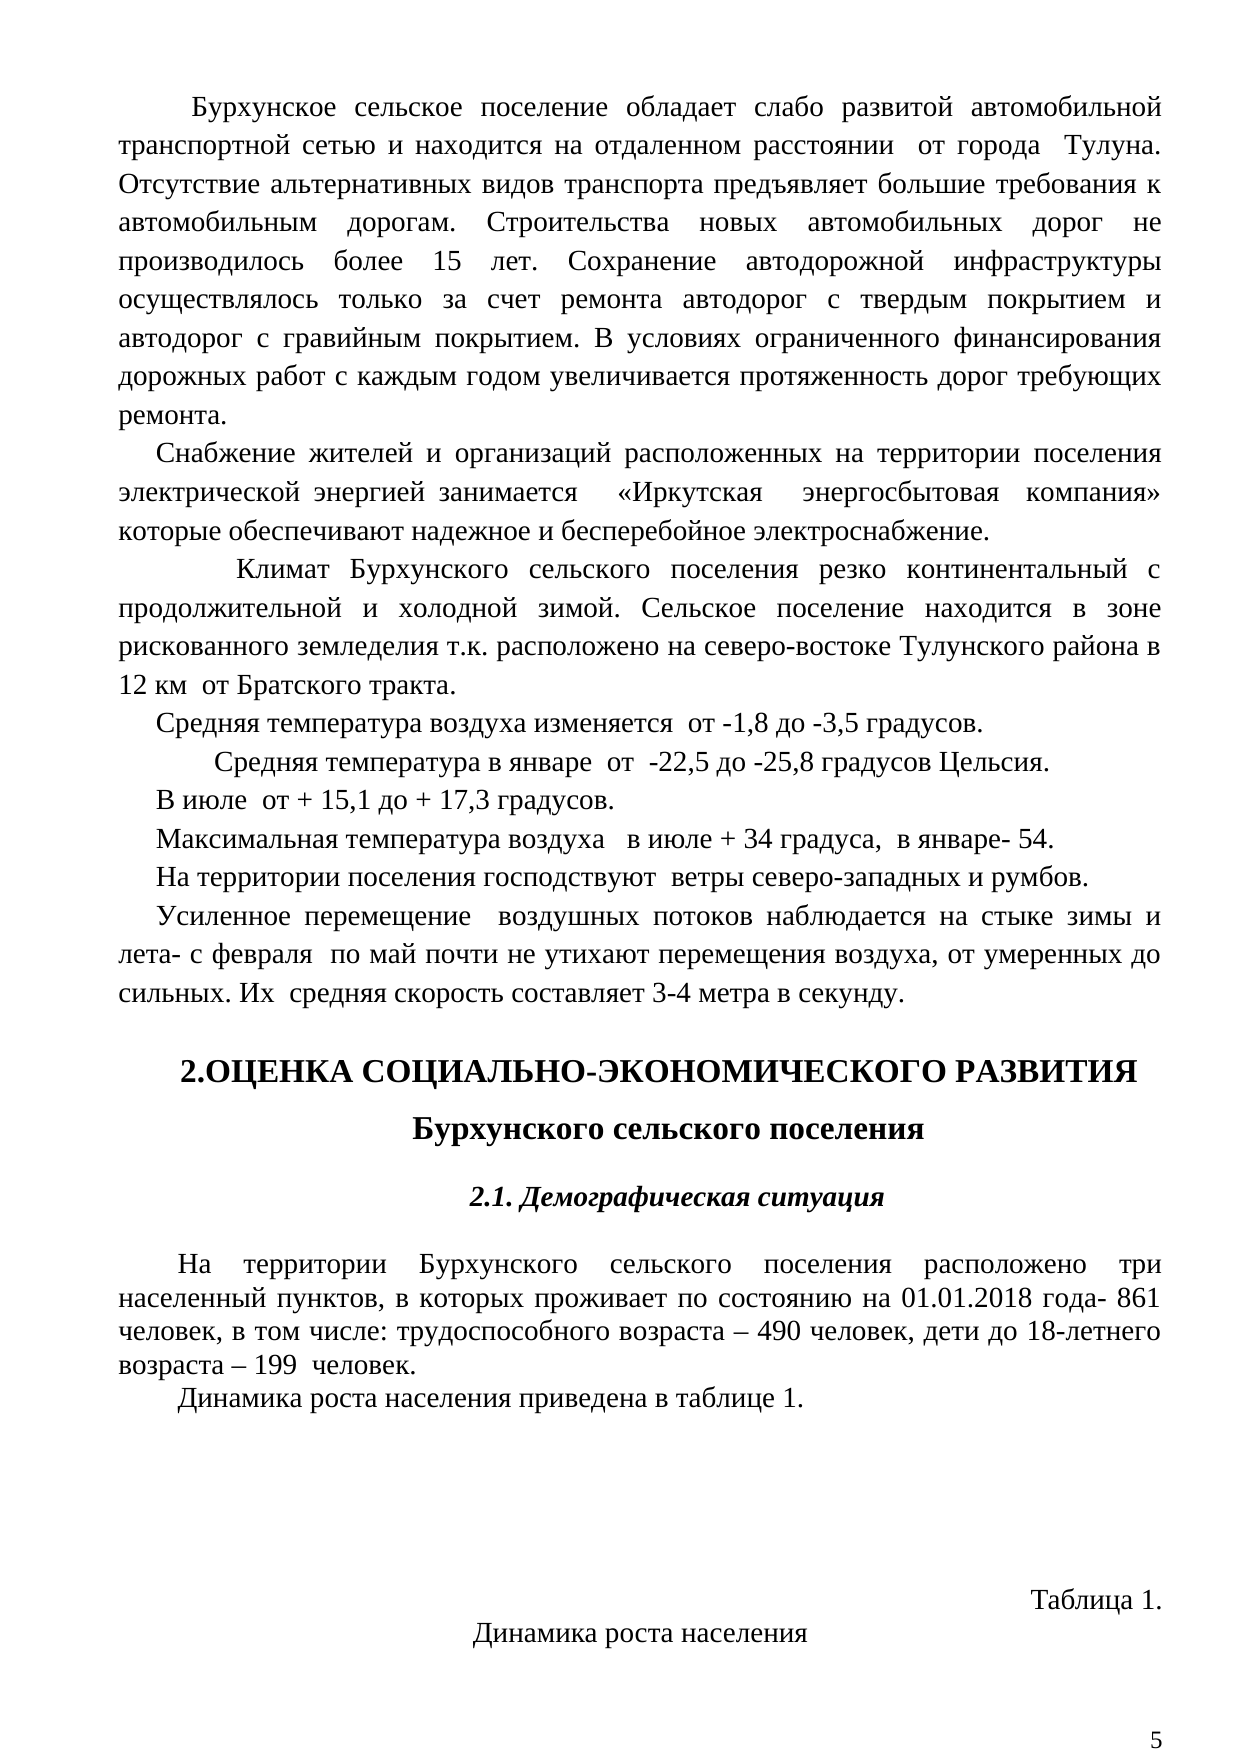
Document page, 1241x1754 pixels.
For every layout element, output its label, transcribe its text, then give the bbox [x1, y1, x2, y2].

text Средняя температура в январе от -22,5 до -25,8 градусов Цельсия. [118, 744, 1162, 777]
text В июле от + 15,1 до + 17,3 градусов. [118, 782, 1162, 816]
text Снабжение жителей и организаций расположенных на территории поселения электрической энергией занимается «Иркутская энергосбытовая компания» которые обеспечивают надежное и бесперебойное электроснабжение. [118, 436, 1162, 546]
text На территории Бурхунского сельского поселения расположено три населенный пунктов, в которых проживает по состоянию на 01.01.2018 года- 861 человек, в том числе: трудоспособного возраста – 490 человек, дети до 18-летнего возраста – 199 человек. [118, 1246, 1162, 1381]
text Климат Бурхунского сельского поселения резко континентальный с продолжительной и холодной зимой. Сельское поселение находится в зоне рискованного земледелия т.к. расположено на северо-востоке Тулунского района в 12 км от Братского тракта. [118, 551, 1162, 700]
text Усиленное перемещение воздушных потоков наблюдается на стыке зимы и лета- с февраля по май почти не утихают перемещения воздуха, от умеренных до сильных. Их средняя скорость составляет 3- в секунду. [118, 898, 1162, 1009]
text Средняя температура воздуха изменяется от -1,8 до -3,5 градусов. [118, 705, 1162, 739]
text Таблица 1. [118, 1582, 1162, 1615]
text Динамика роста населения [118, 1615, 1162, 1649]
text Динамика роста населения приведена в таблице 1. [118, 1381, 1162, 1414]
text 2.Оценка социально-экономического развития [118, 1058, 1162, 1088]
text Максимальная температура воздуха в июле + 34 градуса, в январе- 54. [118, 821, 1162, 854]
text 2.1. Демографическая ситуация [118, 1179, 1162, 1213]
text Бурхунского сельского поселения [118, 1115, 1162, 1146]
text На территории поселения господствуют ветры северо-западных и румбов. [118, 859, 1162, 893]
text Бурхунское сельское поселение обладает слабо развитой автомобильной транспортной сетью и находится на отдаленном расстоянии от города Тулуна. Отсутствие альтернативных видов транспорта предъявляет большие требования к автомобильным дорогам. Строительства новых автомобильных дорог не производилось более 15 лет. Сохранение автодорожной инфраструктуры осуществлялось только за счет ремонта автодорог с твердым покрытием и автодорог с гравийным покрытием. В условиях ограниченного финансирования дорожных работ с каждым годом увеличивается протяженность дорог требующих ремонта. [118, 89, 1162, 431]
